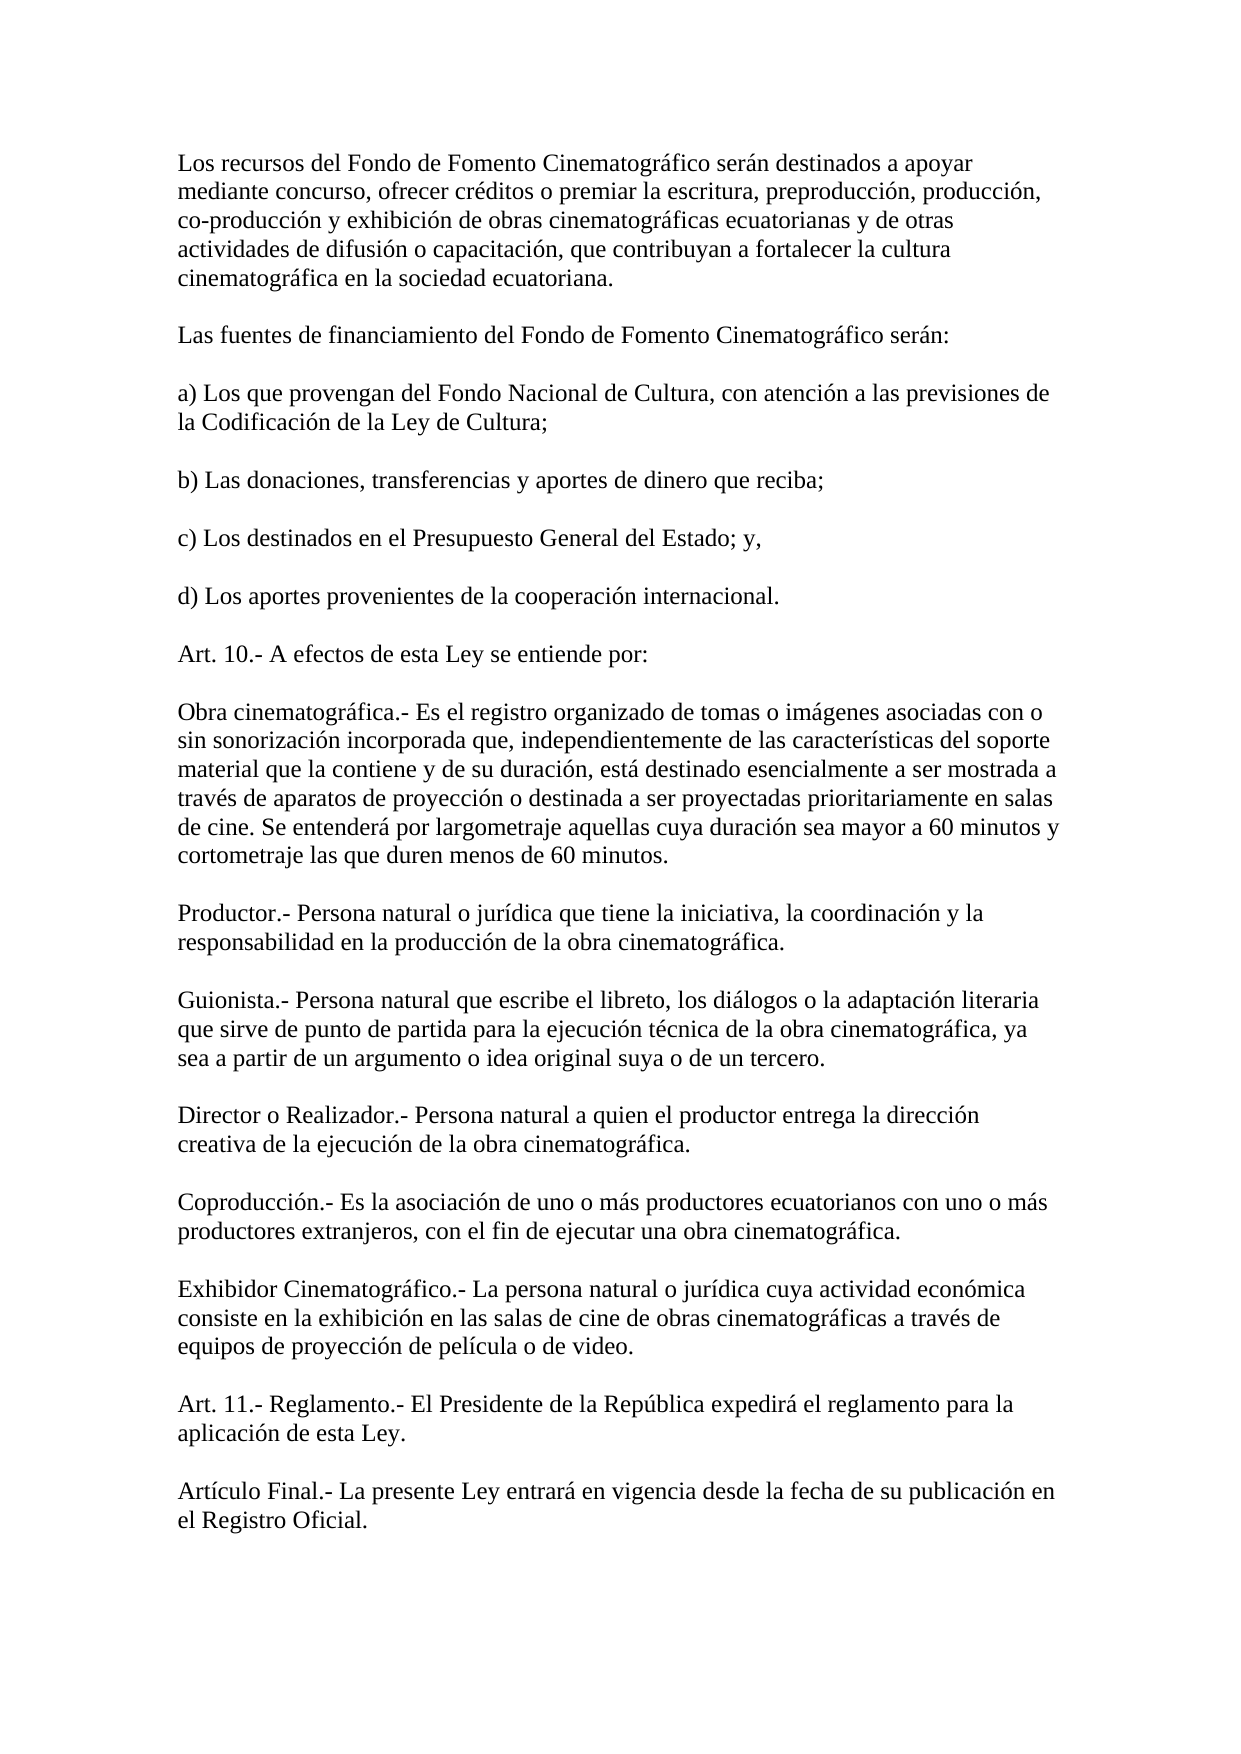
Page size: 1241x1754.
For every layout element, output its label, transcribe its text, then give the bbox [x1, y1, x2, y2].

text Artículo Final.- La presente Ley entrará en vigencia desde la fecha de su publicación en el Registro Oficial. [177, 1476, 1063, 1533]
text d) Los aportes provenientes de la cooperación internacional. [177, 581, 1063, 610]
text Art. 10.- A efectos de esta Ley se entiende por: [177, 639, 1063, 668]
text a) Los que provengan del Fondo Nacional de Cultura, con atención a las previsiones de la Codificación de la Ley de Cultura; [177, 378, 1063, 436]
text Art. 11.- Reglamento.- El Presidente de la República expedirá el reglamento para la aplicación de esta Ley. [177, 1389, 1063, 1447]
text Obra cinematográfica.- Es el registro organizado de tomas o imágenes asociadas con o sin sonorización incorporada que, independientemente de las características del soporte material que la contiene y de su duración, está destinado esencialmente a ser mostrada a través de aparatos de proyección o destinada a ser proyectadas prioritariamente en salas de cine. Se entenderá por largometraje aquellas cuya duración sea mayor a 60 minutos y cortometraje las que duren menos de 60 minutos. [177, 697, 1063, 869]
text Guionista.- Persona natural que escribe el libreto, los diálogos o la adaptación literaria que sirve de punto de partida para la ejecución técnica de la obra cinematográfica, ya sea a partir de un argumento o idea original suya o de un tercero. [177, 985, 1063, 1071]
text Exhibidor Cinematográfico.- La persona natural o jurídica cuya actividad económica consiste en la exhibición en las salas de cine de obras cinematográficas a través de equipos de proyección de película o de video. [177, 1274, 1063, 1360]
text c) Los destinados en el Presupuesto General del Estado; y, [177, 523, 1063, 552]
text Coproducción.- Es la asociación de uno o más productores ecuatorianos con uno o más productores extranjeros, con el fin de ejecutar una obra cinematográfica. [177, 1187, 1063, 1245]
text Los recursos del Fondo de Fomento Cinematográfico serán destinados a apoyar mediante concurso, ofrecer créditos o premiar la escritura, preproducción, producción, co-producción y exhibición de obras cinematográficas ecuatorianas y de otras actividades de difusión o capacitación, que contribuyan a fortalecer la cultura cinematográfica en la sociedad ecuatoriana. [177, 148, 1063, 291]
text Director o Realizador.- Persona natural a quien el productor entrega la dirección creativa de la ejecución de la obra cinematográfica. [177, 1101, 1063, 1158]
text Las fuentes de financiamiento del Fondo de Fomento Cinematográfico serán: [177, 321, 1063, 349]
text b) Las donaciones, transferencias y aportes de dinero que reciba; [177, 465, 1063, 494]
text Productor.- Persona natural o jurídica que tiene la iniciativa, la coordinación y la responsabilidad en la producción de la obra cinematográfica. [177, 898, 1063, 956]
